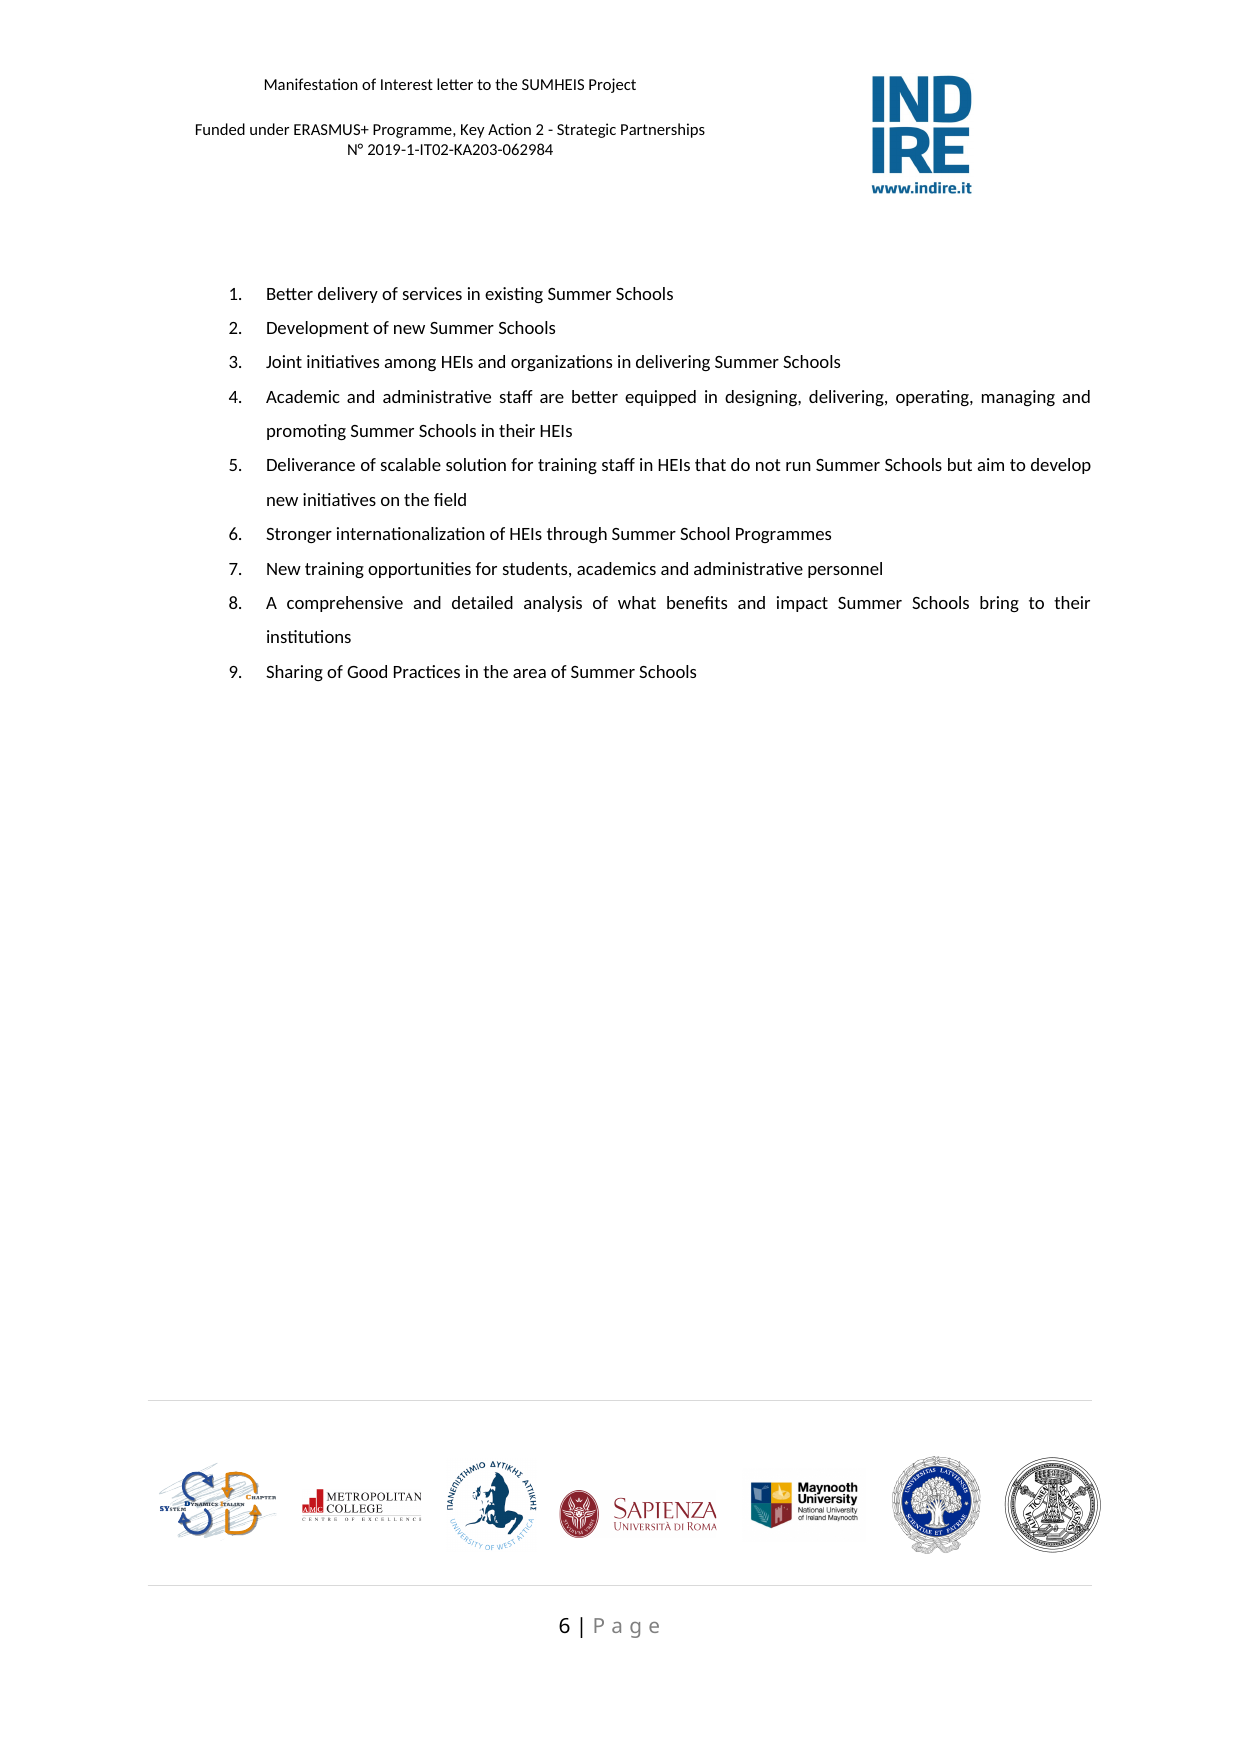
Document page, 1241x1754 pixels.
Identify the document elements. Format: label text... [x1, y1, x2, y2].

list Academic and administrative staff are better equipped in designing, delivering, operating, managing and promoting Summer Schools in their HEIs [228, 385, 1092, 442]
picture [892, 1456, 981, 1554]
list Sharing of Good Practices in the area of Summer Schools [228, 660, 1092, 683]
picture [158, 1462, 278, 1548]
list New training opportunities for students, academics and administrative personnel [228, 557, 1092, 580]
picture [1003, 1456, 1104, 1554]
list Joint initiatives among HEIs and organizations in delivering Summer Schools [228, 351, 1092, 373]
picture [870, 73, 974, 197]
list Development of new Summer Schools [228, 316, 1092, 339]
picture [742, 1468, 866, 1542]
picture [559, 1490, 717, 1538]
list A comprehensive and detailed analysis of what benefits and impact Summer Schools bring to their institutions [228, 591, 1092, 648]
list Stronger internationalization of HEIs through Summer School Programmes [228, 522, 1092, 545]
list Better delivery of services in existing Summer Schools [228, 282, 1092, 305]
list Deliverance of scalable solution for training staff in HEIs that do not run Summer Schools but aim to develop new initiatives on the field [228, 454, 1092, 511]
picture [445, 1458, 538, 1552]
picture [302, 1489, 422, 1521]
